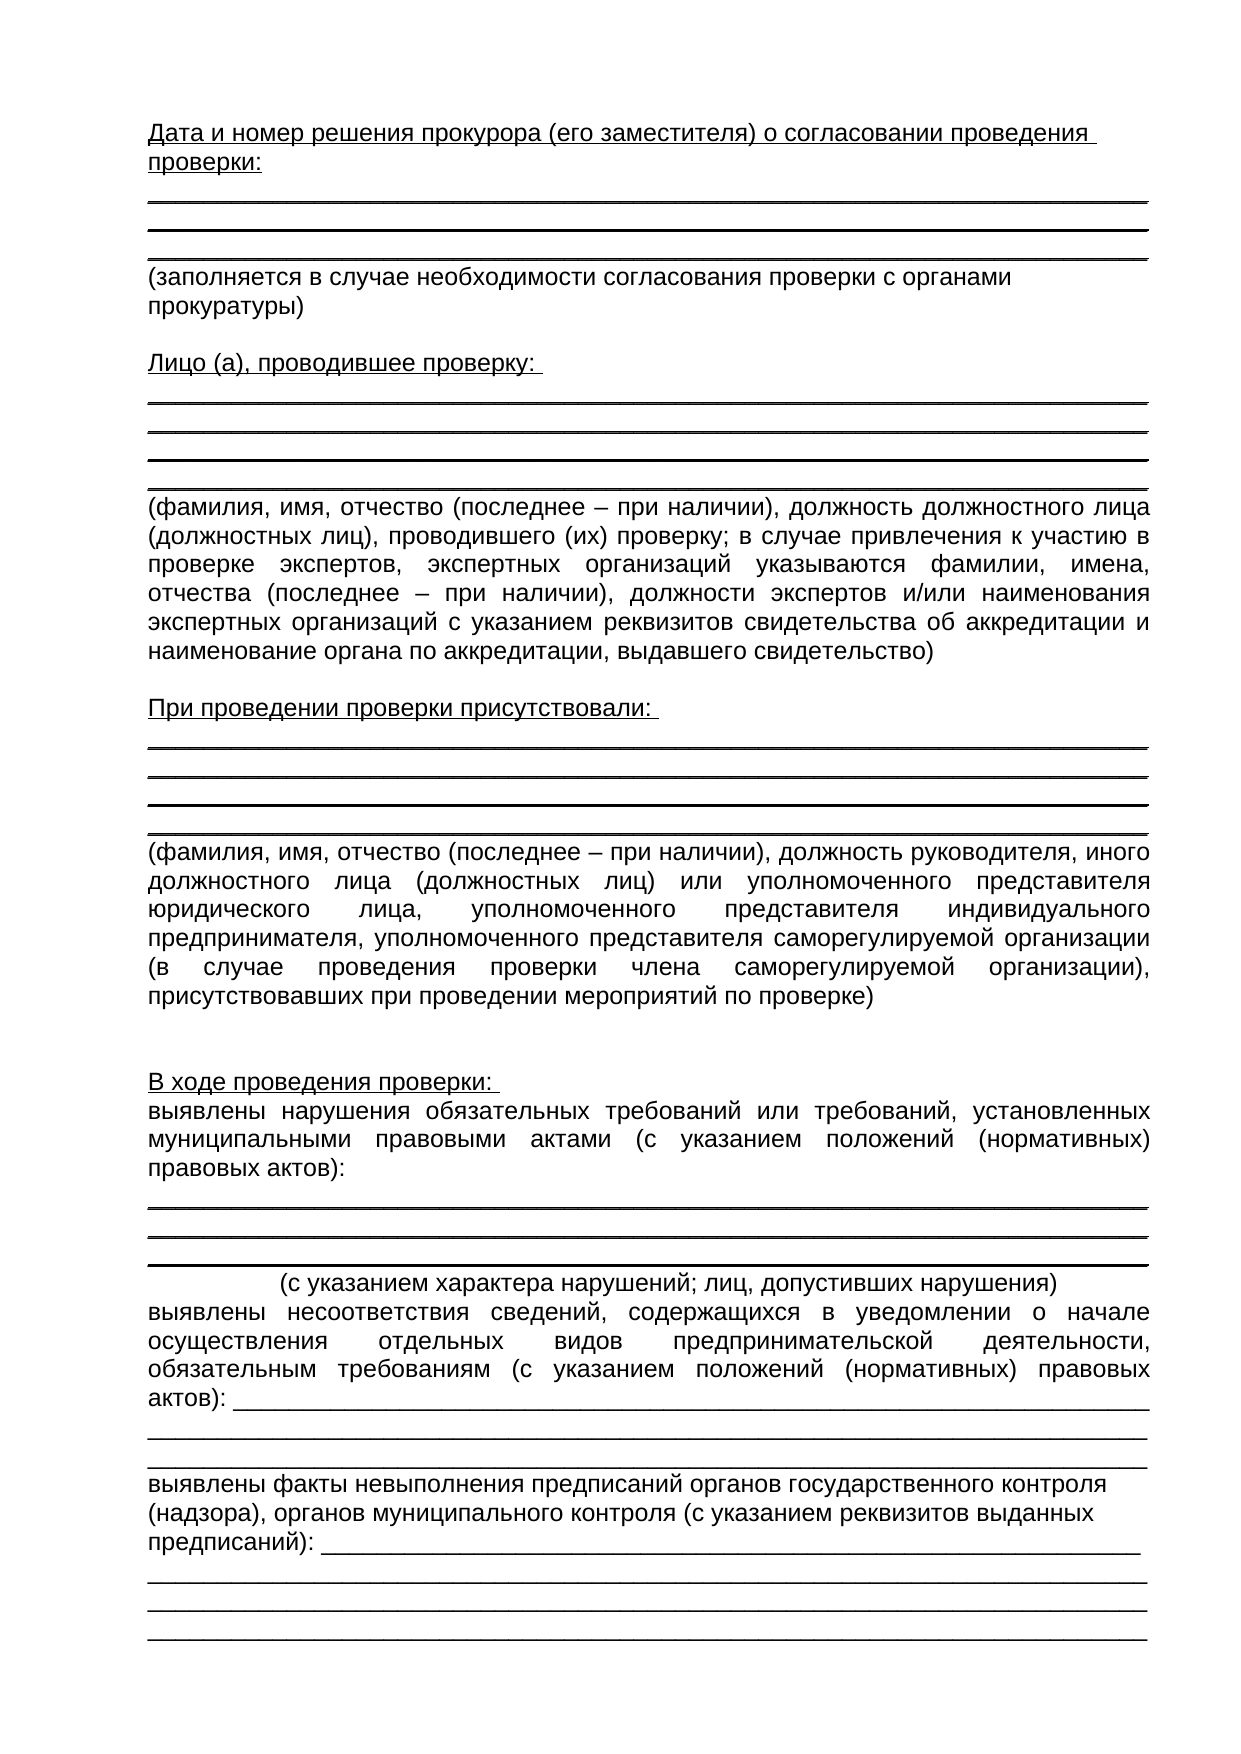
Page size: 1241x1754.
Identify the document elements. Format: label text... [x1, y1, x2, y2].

text (фамилия, имя, отчество (последнее – при наличии), должность руководителя, иного должностного лица (должностных лиц) или уполномоченного представителя юридического лица, уполномоченного представителя индивидуального предпринимателя, уполномоченного представителя саморегулируемой организации (в случае проведения проверки члена саморегулируемой организации), присутствовавших при проведении мероприятий по проверке) [148, 837, 1152, 1009]
text Дата и номер решения прокурора (его заместителя) о согласовании проведения проверки: [148, 118, 1152, 176]
text выявлены факты невыполнения предписаний органов государственного контроля (надзора), органов муниципального контроля (с указанием реквизитов выданных предписаний): ___________________________________________________________ [148, 1469, 1152, 1556]
text ________________________________________________________________________________________________________________________________________________________________________________________________________________________ [148, 1556, 1152, 1642]
text (заполняется в случае необходимости согласования проверки с органами прокуратуры) [148, 262, 1152, 319]
text ________________________________________________________________________________________________________________________________________________ [148, 1412, 1152, 1469]
text ________________________________________________________________________ [148, 808, 1152, 837]
text ________________________________________________________________________________________________________________________________________________________________________________________________________________________ [148, 406, 1152, 492]
text В ходе проведения проверки: [148, 1067, 1152, 1096]
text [148, 176, 1152, 233]
text (фамилия, имя, отчество (последнее – при наличии), должность должностного лица (должностных лиц), проводившего (их) проверку; в случае привлечения к участию в проверке экспертов, экспертных организаций указываются фамилии, имена, отчества (последнее – при наличии), должности экспертов и/или наименования экспертных организаций с указанием реквизитов свидетельства об аккредитации и наименование органа по аккредитации, выдавшего свидетельство) [148, 492, 1152, 664]
text выявлены нарушения обязательных требований или требований, установленных муниципальными правовыми актами (с указанием положений (нормативных) правовых актов): [148, 1096, 1152, 1182]
text При проведении проверки присутствовали: ________________________________________________________________________ [148, 693, 1152, 751]
text выявлены несоответствия сведений, содержащихся в уведомлении о начале осуществления отдельных видов предпринимательской деятельности, обязательным требованиям (с указанием положений (нормативных) правовых актов): __________________________________________________________________ [148, 1297, 1152, 1412]
text ________________________________________________________________________________________________________________________________________________________________________________________________________________________ [148, 1182, 1152, 1268]
text Лицо (а), проводившее проверку: ________________________________________________________________________ [148, 348, 1152, 406]
text ________________________________________________________________________________________________________________________________________________ [148, 751, 1152, 808]
text ________________________________________________________________________ [148, 233, 1152, 262]
text (с указанием характера нарушений; лиц, допустивших нарушения) [148, 1268, 1152, 1297]
